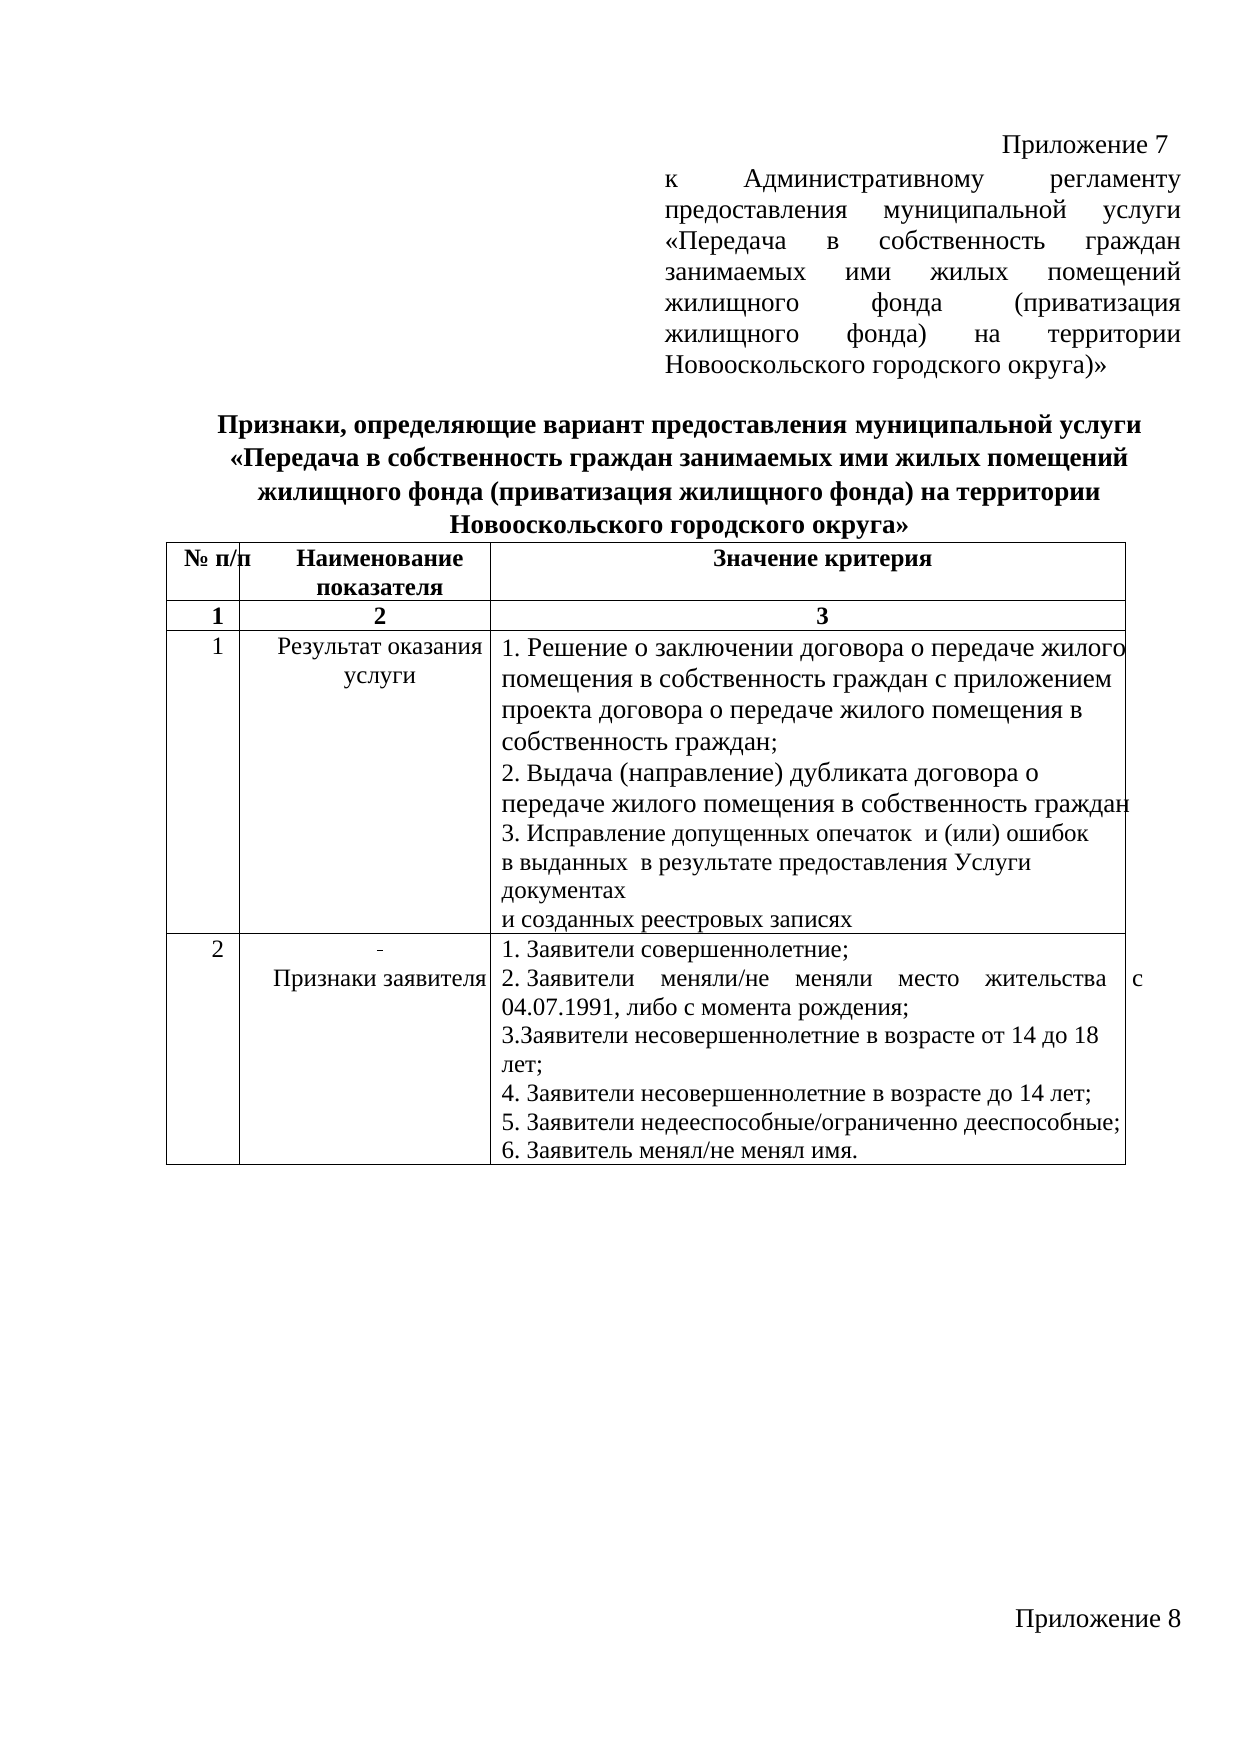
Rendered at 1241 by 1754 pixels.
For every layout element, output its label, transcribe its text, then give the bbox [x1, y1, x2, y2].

text Приложение 8 [177, 1603, 1181, 1634]
table_header Наименование показателя [240, 543, 490, 600]
table_cell Признаки заявителя [240, 934, 490, 1164]
table_cell Результат оказания услуги [240, 631, 490, 933]
table_cell 1. Решение о заключении договора о передаче жилого помещения в собственность граждан с приложением проекта договора о передаче жилого помещения в собственность граждан; 2. Выдача (направление) дубликата договора о передаче жилого помещения в собственность граждан 3. Исправление допущенных опечаток и (или) ошибок в выданных в результате предоставления Услуги документах и созданных реестровых записях [491, 631, 1125, 933]
text Приложение 7 [177, 128, 1181, 159]
text к Административному регламенту предоставления муниципальной услуги «Передача в собственность граждан занимаемых ими жилых помещений жилищного фонда (приватизация жилищного фонда) на территории Новооскольского городского округа)» [664, 162, 1181, 380]
table_cell 1. Заявители совершеннолетние; 2. Заявители меняли/не меняли место жительства с 04.07.1991, либо с момента рождения; 3.Заявители несовершеннолетние в возрасте от 14 до 18 лет; 4. Заявители несовершеннолетние в возрасте до 14 лет; 5. Заявители недееспособные/ограниченно дееспособные; 6. Заявитель менял/не менял имя. [491, 934, 1125, 1164]
text Признаки, определяющие вариант предоставления муниципальной услуги «Передача в собственность граждан занимаемых ими жилых помещений жилищного фонда (приватизация жилищного фонда) на территории Новооскольского городского округа» [177, 408, 1181, 539]
table_cell 1 [167, 601, 239, 630]
table_header Значение критерия [491, 543, 1125, 600]
table_cell 3 [491, 601, 1125, 630]
table_header № п/п [167, 543, 239, 600]
table_cell 2 [240, 601, 490, 630]
table_cell 1 [167, 631, 239, 933]
table_cell 2 [167, 934, 239, 1164]
